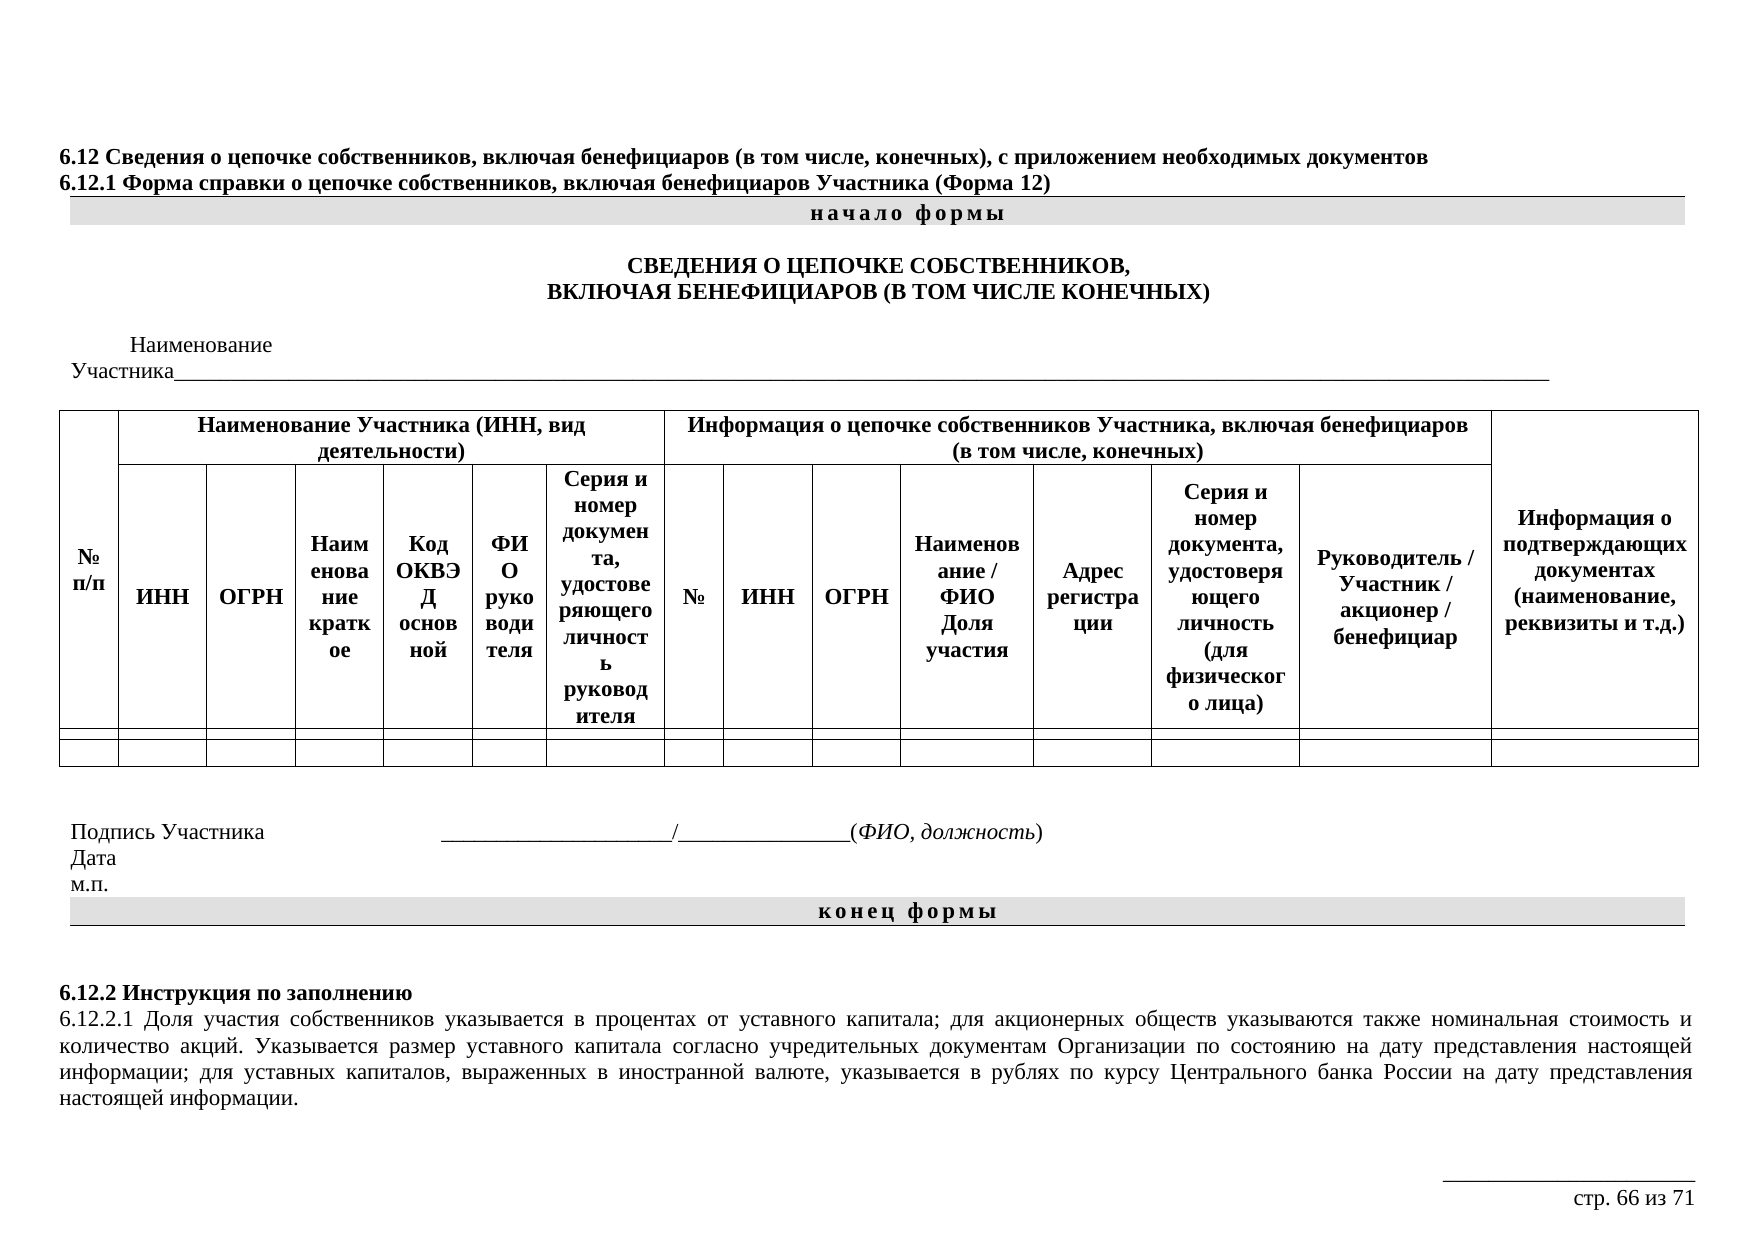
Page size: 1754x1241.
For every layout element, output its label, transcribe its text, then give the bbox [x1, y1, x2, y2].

table_cell ИНН [724, 465, 812, 728]
table_cell Серия и номер документа, удостоверяющего личность (для физического лица) [1152, 465, 1299, 728]
table_cell [473, 740, 546, 766]
table_cell [724, 729, 812, 739]
table_cell ФИО руководителя [473, 465, 546, 728]
table_cell [901, 729, 1033, 739]
table_cell [665, 729, 723, 739]
table_cell [207, 729, 295, 739]
table_cell [119, 740, 206, 766]
text 6.12.1 Форма справки о цепочке собственников, включая бенефициаров Участника (Форма 12) [59, 169, 1695, 196]
table_cell № п/п [60, 411, 118, 728]
table_cell [813, 740, 900, 766]
table_cell [207, 740, 295, 766]
table_cell Наименование Участника________________________________________________________________________________________________________________________ [59, 331, 1698, 410]
table_cell Наименование / ФИО Доля участия [901, 465, 1033, 728]
table_cell [547, 729, 664, 739]
text 6.12.2 Инструкция по заполнению [59, 979, 1695, 1005]
table_cell ОГРН [813, 465, 900, 728]
table_cell [724, 740, 812, 766]
table_cell Информация о цепочке собственников Участника, включая бенефициаров (в том числе, конечных) [665, 411, 1491, 463]
table_cell [665, 740, 723, 766]
table_cell Подпись Участника /_______________(ФИО, должность) Дата м.п. конец формы [59, 767, 1698, 953]
table_cell [119, 729, 206, 739]
table_cell № [665, 465, 723, 728]
table_cell [813, 729, 900, 739]
table_cell [901, 740, 1033, 766]
table_cell [1492, 740, 1698, 766]
table_cell [384, 740, 472, 766]
table_cell [60, 729, 118, 739]
table_cell [1492, 729, 1698, 739]
table_cell Наименование краткое [296, 465, 383, 728]
table_cell [60, 740, 118, 766]
table_cell Информация о подтверждающих документах (наименование, реквизиты и т.д.) [1492, 411, 1698, 728]
table_cell [296, 729, 383, 739]
table_cell [1300, 740, 1491, 766]
table_header начало формы СВЕДЕНИЯ О ЦЕПОЧКЕ СОБСТВЕННИКОВ, ВКЛЮЧАЯ БЕНЕФИЦИАРОВ (В ТОМ ЧИСЛЕ КОНЕЧНЫХ) [59, 196, 1698, 331]
table_cell ОГРН [207, 465, 295, 728]
table_cell Адрес регистрации [1034, 465, 1151, 728]
table_cell [1034, 740, 1151, 766]
table_cell Наименование Участника (ИНН, вид деятельности) [119, 411, 664, 463]
table_cell [384, 729, 472, 739]
text 6.12 Сведения о цепочке собственников, включая бенефициаров (в том числе, конечных), с приложением необходимых документов [59, 143, 1695, 169]
table_cell Руководитель / Участник / акционер / бенефициар [1300, 465, 1491, 728]
table_cell ИНН [119, 465, 206, 728]
table_cell Серия и номер документа, удостоверяющего личность руководителя [547, 465, 664, 728]
table_cell [1152, 740, 1299, 766]
table_cell [473, 729, 546, 739]
table_cell [547, 740, 664, 766]
table_cell [296, 740, 383, 766]
text 6.12.2.1 Доля участия собственников указывается в процентах от уставного капитала; для акционерных обществ указываются также номинальная стоимость и количество акций. Указывается размер уставного капитала согласно учредительных документам Организации по состоянию на дату представления настоящей информации; для уставных капиталов, выраженных в иностранной валюте, указывается в рублях по курсу Центрального банка России на дату представления настоящей информации. [59, 1005, 1695, 1111]
table_cell [1152, 729, 1299, 739]
table_cell [1300, 729, 1491, 739]
table_cell Код ОКВЭД основной [384, 465, 472, 728]
table_cell [1034, 729, 1151, 739]
